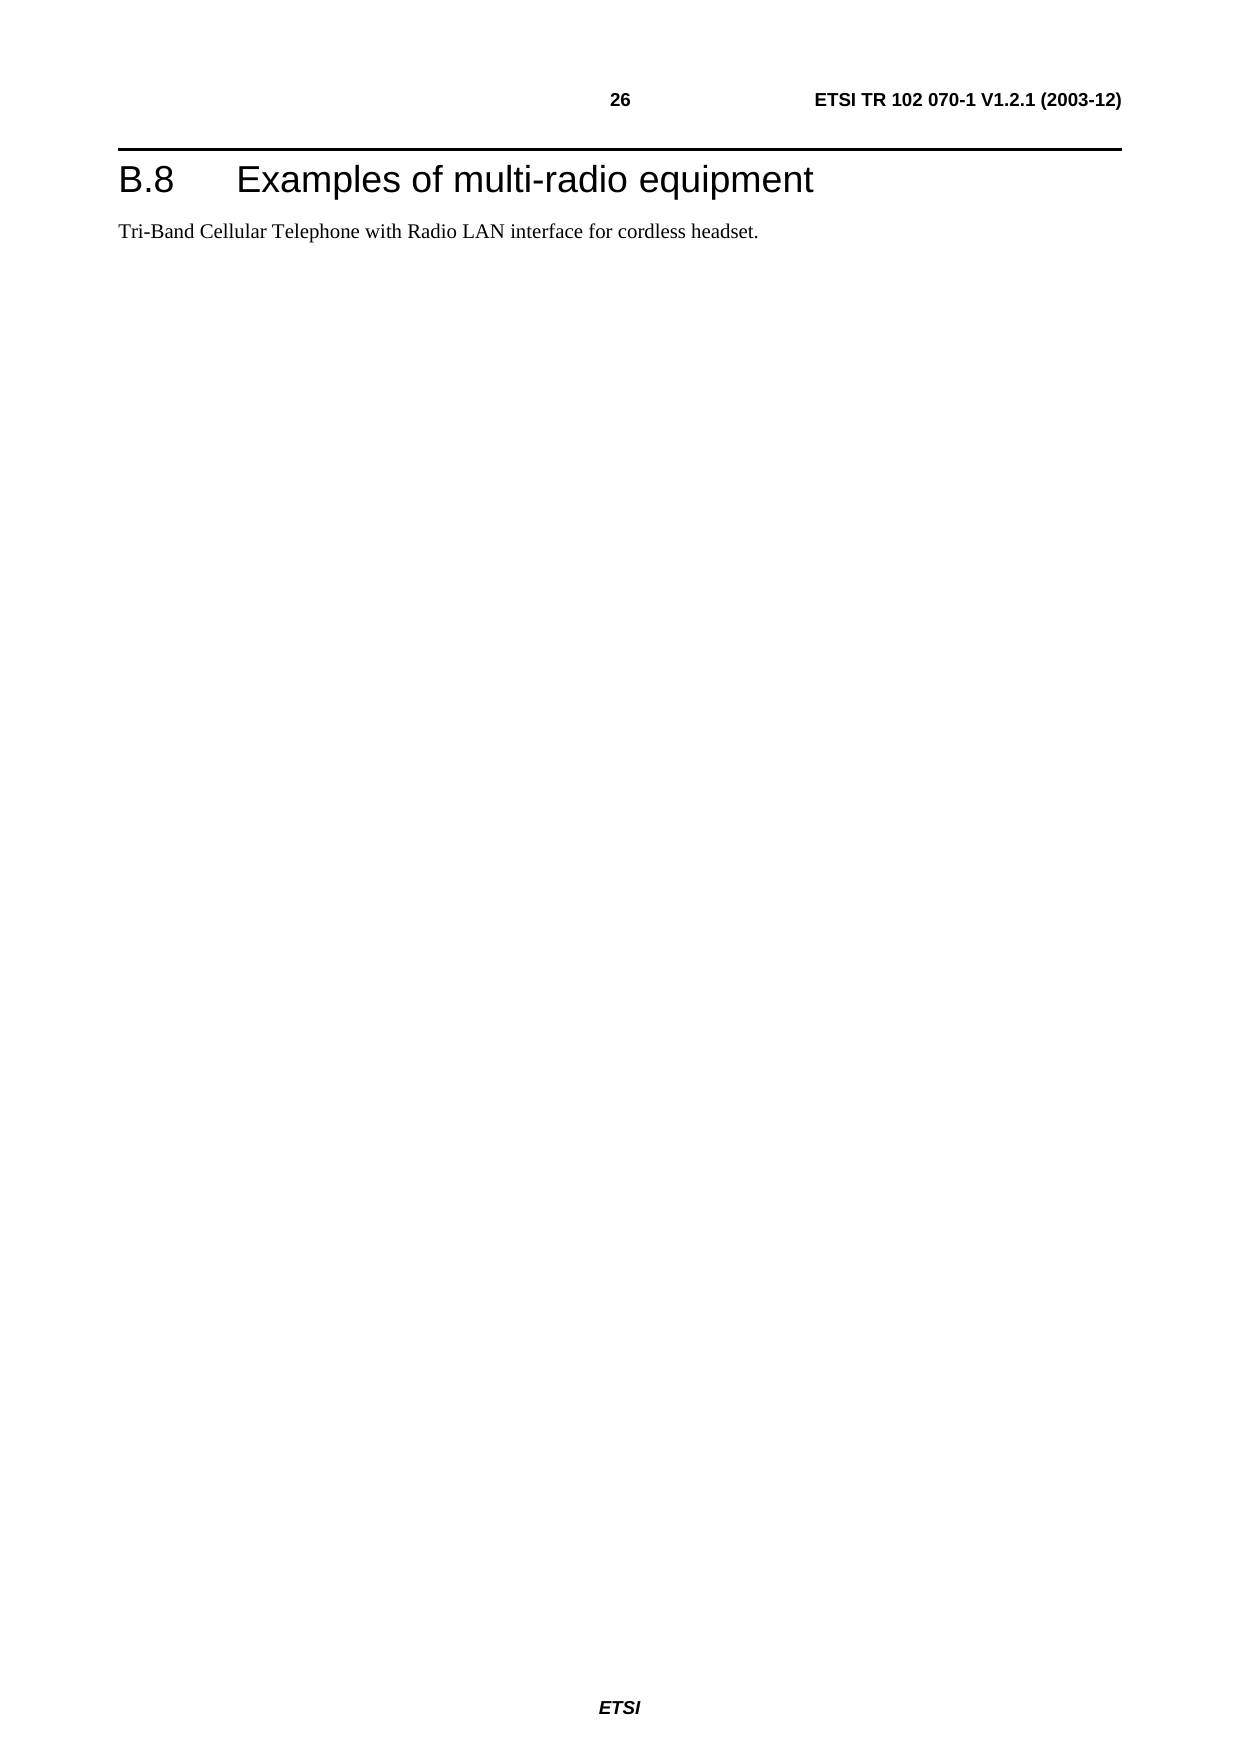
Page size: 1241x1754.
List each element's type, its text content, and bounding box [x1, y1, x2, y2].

subtitle B.8 Examples of multi-radio equipment [118, 151, 1122, 200]
text Tri-Band Cellular Telephone with Radio LAN interface for cordless headset. [118, 219, 1122, 243]
